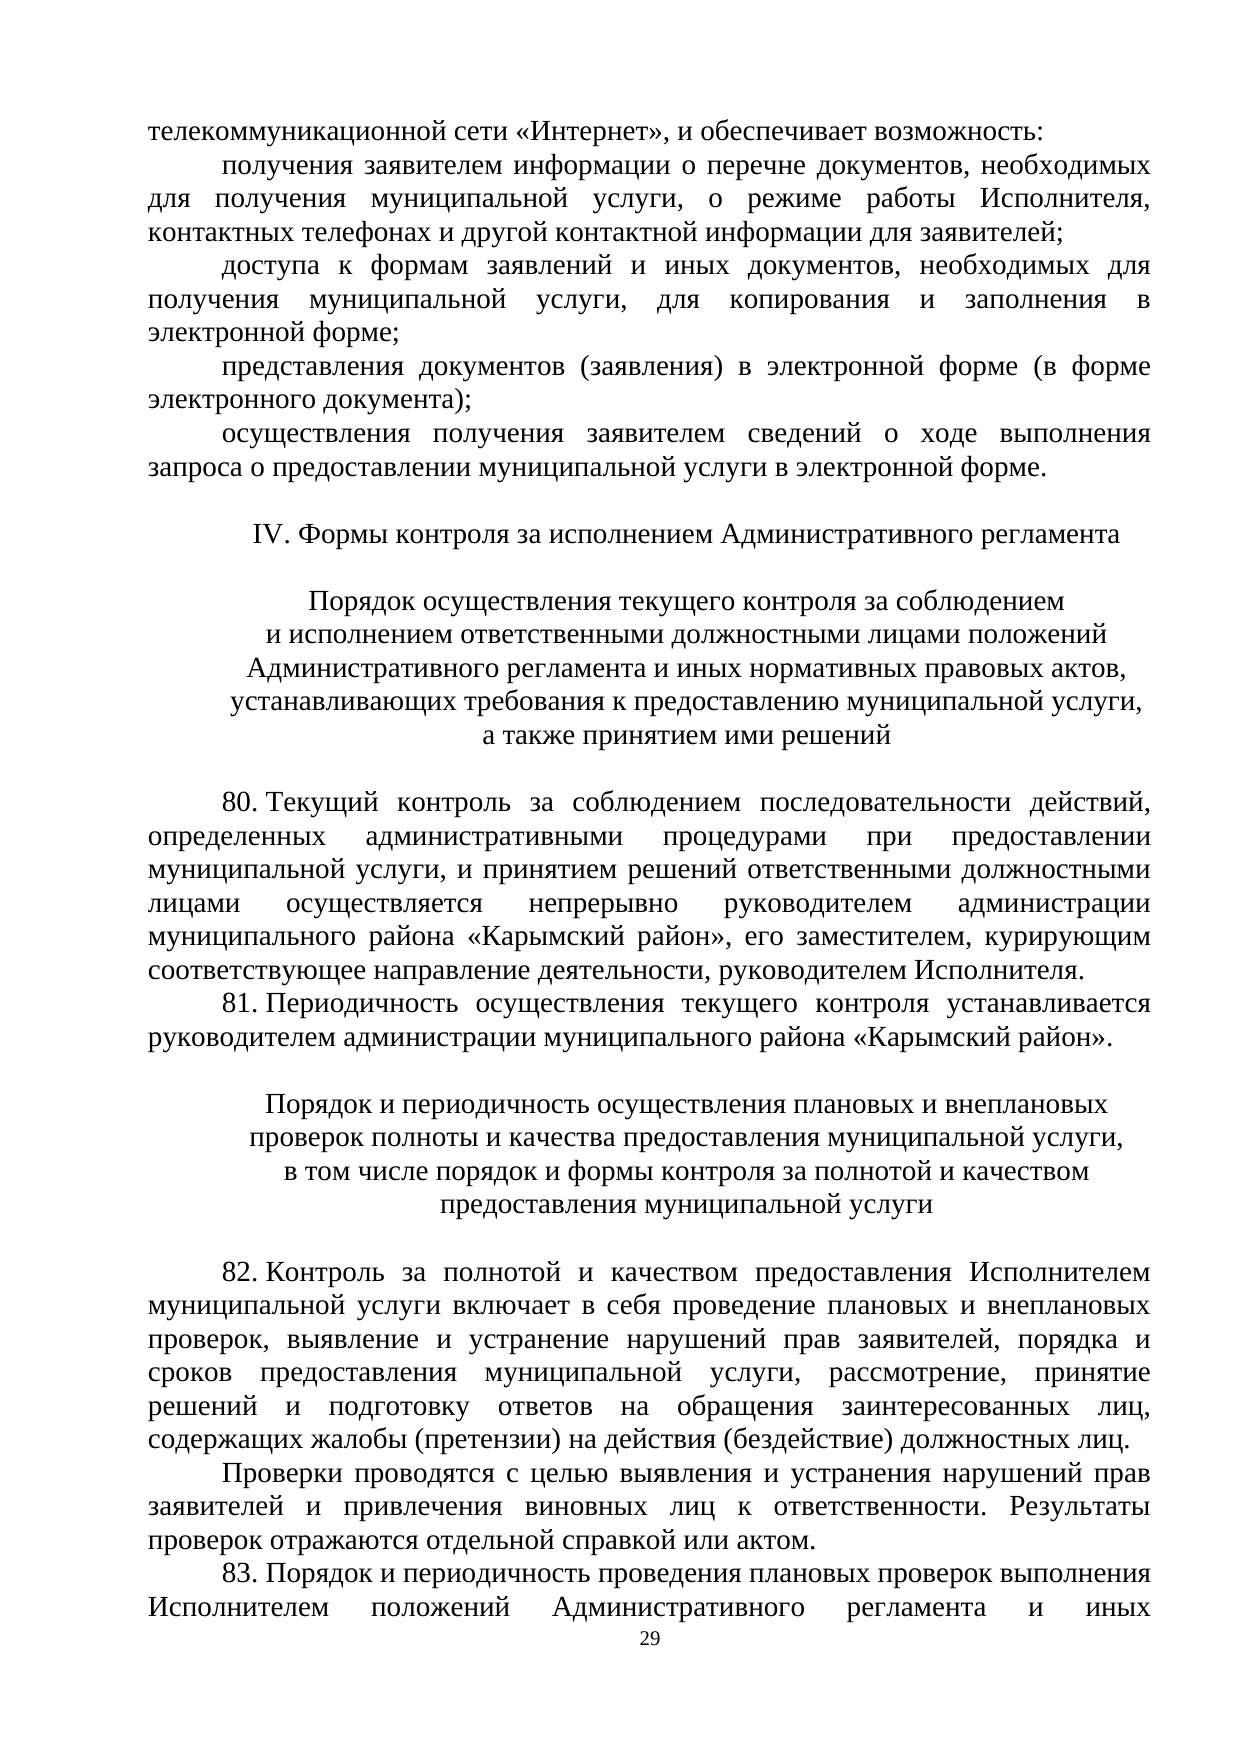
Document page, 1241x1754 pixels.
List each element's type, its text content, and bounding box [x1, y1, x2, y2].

text а также принятием ими решений [148, 717, 1152, 751]
text Порядок осуществления текущего контроля за соблюдением [148, 583, 1152, 616]
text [148, 1556, 1152, 1623]
text устанавливающих требования к предоставлению муниципальной услуги, [148, 683, 1152, 717]
text предоставления муниципальной услуги [148, 1187, 1152, 1220]
text представления документов (заявления) в электронной форме (в форме электронного документа); [148, 348, 1152, 415]
text Проверки проводятся с целью выявления и устранения нарушений прав заявителей и привлечения виновных лиц к ответственности. Результаты проверок отражаются отдельной справкой или актом. [148, 1455, 1152, 1556]
text в том числе порядок и формы контроля за полнотой и качеством [148, 1153, 1152, 1187]
text 81. Периодичность осуществления текущего контроля устанавливается руководителем администрации муниципального района «Карымский район». [148, 985, 1152, 1052]
subtitle IV. Формы контроля за исполнением Административного регламента [148, 516, 1152, 549]
text 82. Контроль за полнотой и качеством предоставления Исполнителем муниципальной услуги включает в себя проведение плановых и внеплановых проверок, выявление и устранение нарушений прав заявителей, порядка и сроков предоставления муниципальной услуги, рассмотрение, принятие решений и подготовку ответов на обращения заинтересованных лиц, содержащих жалобы (претензии) на действия (бездействие) должностных лиц. [148, 1254, 1152, 1455]
text Порядок и периодичность осуществления плановых и внеплановых [148, 1086, 1152, 1119]
text и исполнением ответственными должностными лицами положений [148, 616, 1152, 650]
text проверок полноты и качества предоставления муниципальной услуги, [148, 1119, 1152, 1153]
text доступа к формам заявлений и иных документов, необходимых для получения муниципальной услуги, для копирования и заполнения в электронной форме; [148, 247, 1152, 348]
text Административного регламента и иных нормативных правовых актов, [148, 650, 1152, 683]
text 80. Текущий контроль за соблюдением последовательности действий, определенных административными процедурами при предоставлении муниципальной услуги, и принятием решений ответственными должностными лицами осуществляется непрерывно руководителем администрации муниципального района «Карымский район», его заместителем, курирующим соответствующее направление деятельности, руководителем Исполнителя. [148, 784, 1152, 985]
text получения заявителем информации о перечне документов, необходимых для получения муниципальной услуги, о режиме работы Исполнителя, контактных телефонах и другой контактной информации для заявителей; [148, 147, 1152, 247]
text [148, 113, 1152, 147]
text осуществления получения заявителем сведений о ходе выполнения запроса о предоставлении муниципальной услуги в электронной форме. [148, 415, 1152, 482]
